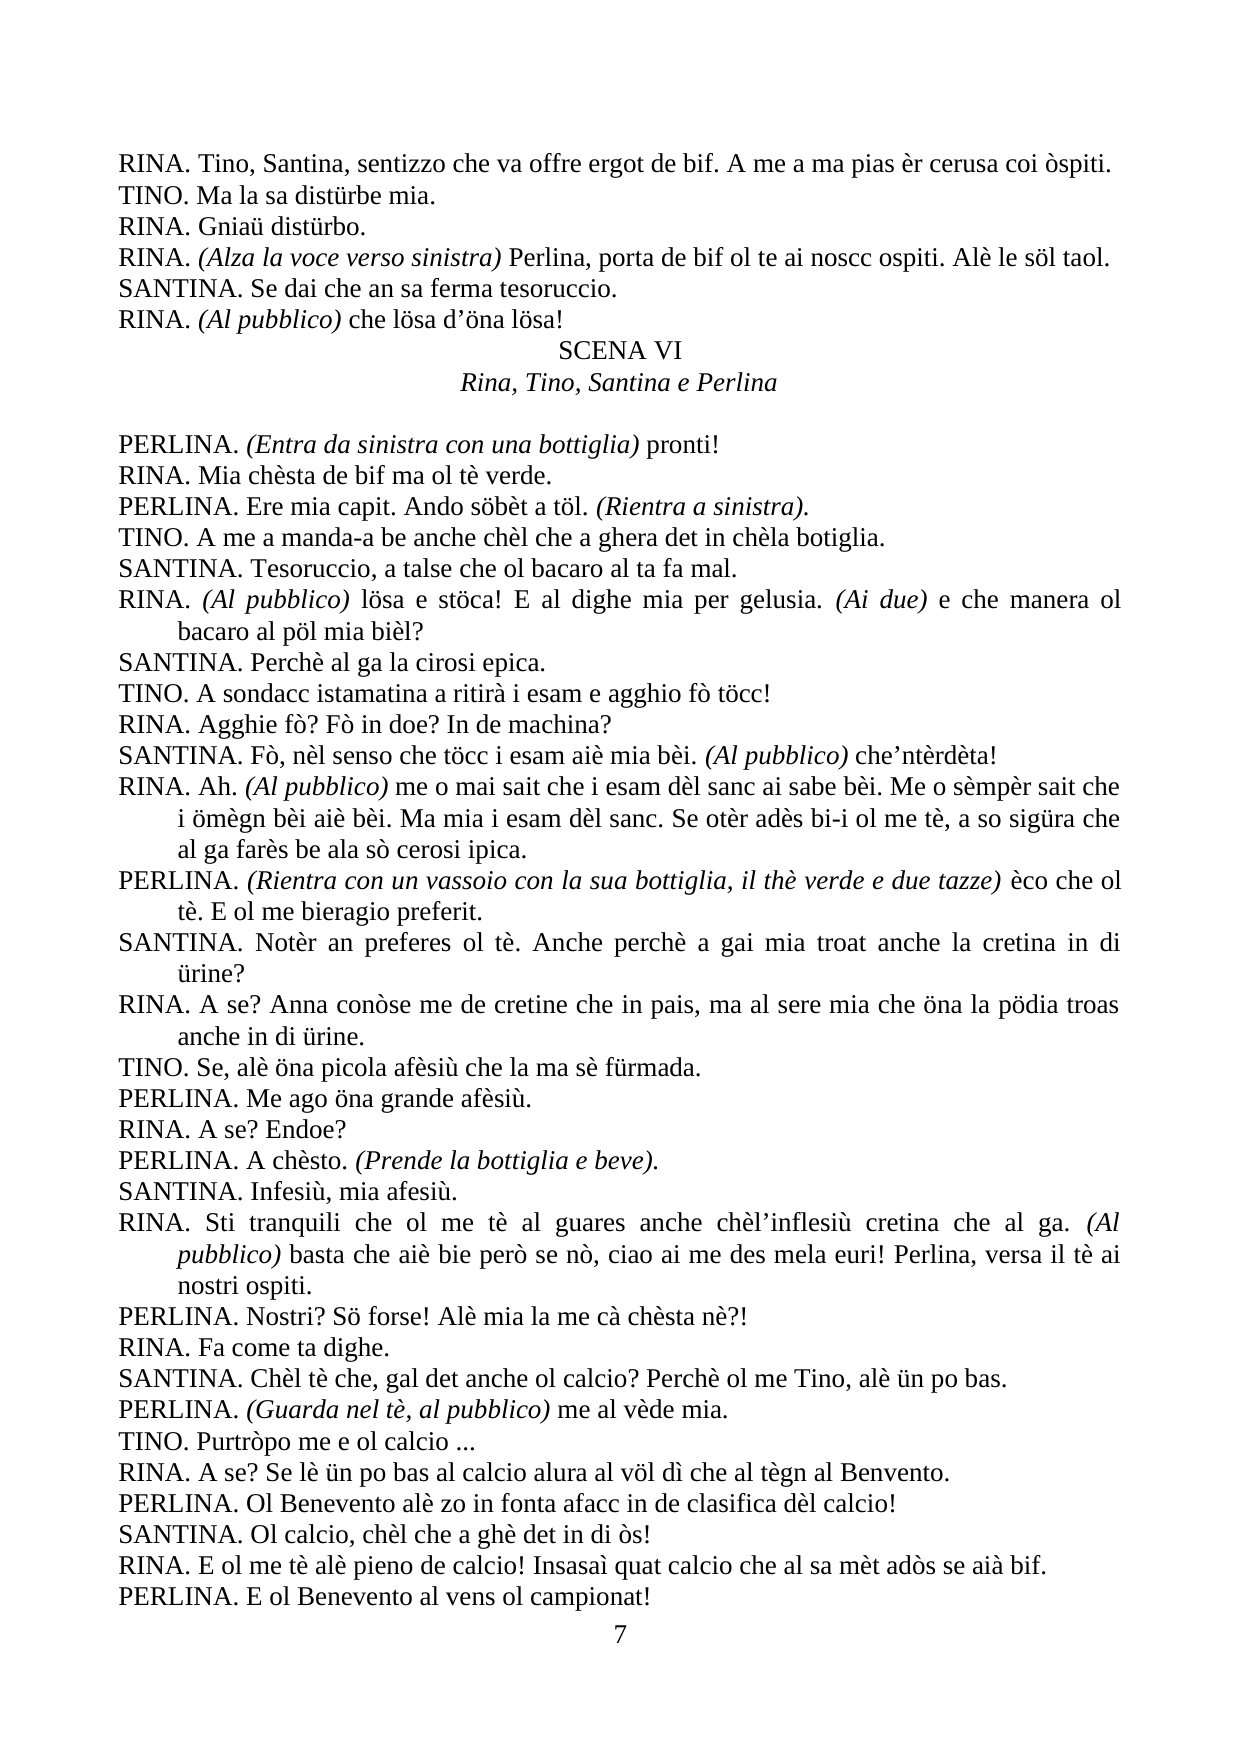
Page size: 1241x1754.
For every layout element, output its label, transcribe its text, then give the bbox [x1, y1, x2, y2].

text RINA. A se? Anna conòse me de cretine che in pais, ma al sere mia che öna la pödia troas anche in di ürine. [118, 988, 1122, 1051]
text RINA. Sti tranquili che ol me tè al guares anche chèl’inflesiù cretina che al ga. (Al pubblico) basta che aiè bie però se nò, ciao ai me des mela euri! Perlina, versa il tè ai nostri ospiti. [118, 1207, 1122, 1300]
text RINA. A se? Se lè ün po bas al calcio alura al völ dì che al tègn al Benvento. [118, 1456, 1122, 1487]
text TINO. A me a manda-a be anche chèl che a ghera det in chèla botiglia. [118, 521, 1122, 552]
text RINA. Mia chèsta de bif ma ol tè verde. [118, 459, 1122, 490]
text RINA. Fa come ta dighe. [118, 1331, 1122, 1362]
text PERLINA. Nostri? Sö forse! Alè mia la me cà chèsta nè?! [118, 1300, 1122, 1331]
text RINA. Tino, Santina, sentizzo che va offre ergot de bif. A me a ma pias èr cerusa coi òspiti. [118, 148, 1122, 179]
text SANTINA. Tesoruccio, a talse che ol bacaro al ta fa mal. [118, 552, 1122, 584]
text PERLINA. (Entra da sinistra con una bottiglia) pronti! [118, 428, 1122, 459]
text SANTINA. Perchè al ga la cirosi epica. [118, 646, 1122, 677]
text TINO. Se, alè öna picola afèsiù che la ma sè fürmada. [118, 1051, 1122, 1082]
text RINA. E ol me tè alè pieno de calcio! Insasaì quat calcio che al sa mèt adòs se aià bif. [118, 1549, 1122, 1580]
text PERLINA. Ol Benevento alè zo in fonta afacc in de clasifica dèl calcio! [118, 1487, 1122, 1518]
text PERLINA. A chèsto. (Prende la bottiglia e beve). [118, 1144, 1122, 1175]
text RINA. (Al pubblico) lösa e stöca! E al dighe mia per gelusia. (Ai due) e che manera ol bacaro al pöl mia bièl? [118, 584, 1122, 646]
text PERLINA. (Rientra con un vassoio con la sua bottiglia, il thè verde e due tazze) èco che ol tè. E ol me bieragio preferit. [118, 864, 1122, 926]
text TINO. A sondacc istamatina a ritirà i esam e agghio fò töcc! [118, 677, 1122, 708]
text RINA. Agghie fò? Fò in doe? In de machina? [118, 708, 1122, 739]
text SCENA VI [118, 334, 1122, 366]
text RINA. A se? Endoe? [118, 1113, 1122, 1144]
text RINA. Gniaü distürbo. [118, 210, 1122, 241]
text SANTINA. Chèl tè che, gal det anche ol calcio? Perchè ol me Tino, alè ün po bas. [118, 1362, 1122, 1393]
text TINO. Ma la sa distürbe mia. [118, 179, 1122, 210]
text RINA. Ah. (Al pubblico) me o mai sait che i esam dèl sanc ai sabe bèi. Me o sèmpèr sait che i ömègn bèi aiè bèi. Ma mia i esam dèl sanc. Se otèr adès bi-i ol me tè, a so sigüra che al ga farès be ala sò cerosi ipica. [118, 771, 1122, 864]
text SANTINA. Infesiù, mia afesiù. [118, 1175, 1122, 1207]
text SANTINA. Ol calcio, chèl che a ghè det in di òs! [118, 1518, 1122, 1549]
text PERLINA. Me ago öna grande afèsiù. [118, 1082, 1122, 1113]
text Rina, Tino, Santina e Perlina [118, 366, 1122, 397]
text SANTINA. Se dai che an sa ferma tesoruccio. [118, 272, 1122, 303]
text PERLINA. E ol Benevento al vens ol campionat! [118, 1580, 1122, 1611]
text PERLINA. Ere mia capit. Ando söbèt a töl. (Rientra a sinistra). [118, 490, 1122, 521]
text PERLINA. (Guarda nel tè, al pubblico) me al vède mia. [118, 1393, 1122, 1424]
text TINO. Purtròpo me e ol calcio ... [118, 1424, 1122, 1456]
text RINA. (Alza la voce verso sinistra) Perlina, porta de bif ol te ai noscc ospiti. Alè le söl taol. [118, 241, 1122, 272]
text SANTINA. Notèr an preferes ol tè. Anche perchè a gai mia troat anche la cretina in di ürine? [118, 926, 1122, 988]
text RINA. (Al pubblico) che lösa d’öna lösa! [118, 303, 1122, 334]
text SANTINA. Fò, nèl senso che töcc i esam aiè mia bèi. (Al pubblico) che’ntèrdèta! [118, 739, 1122, 771]
